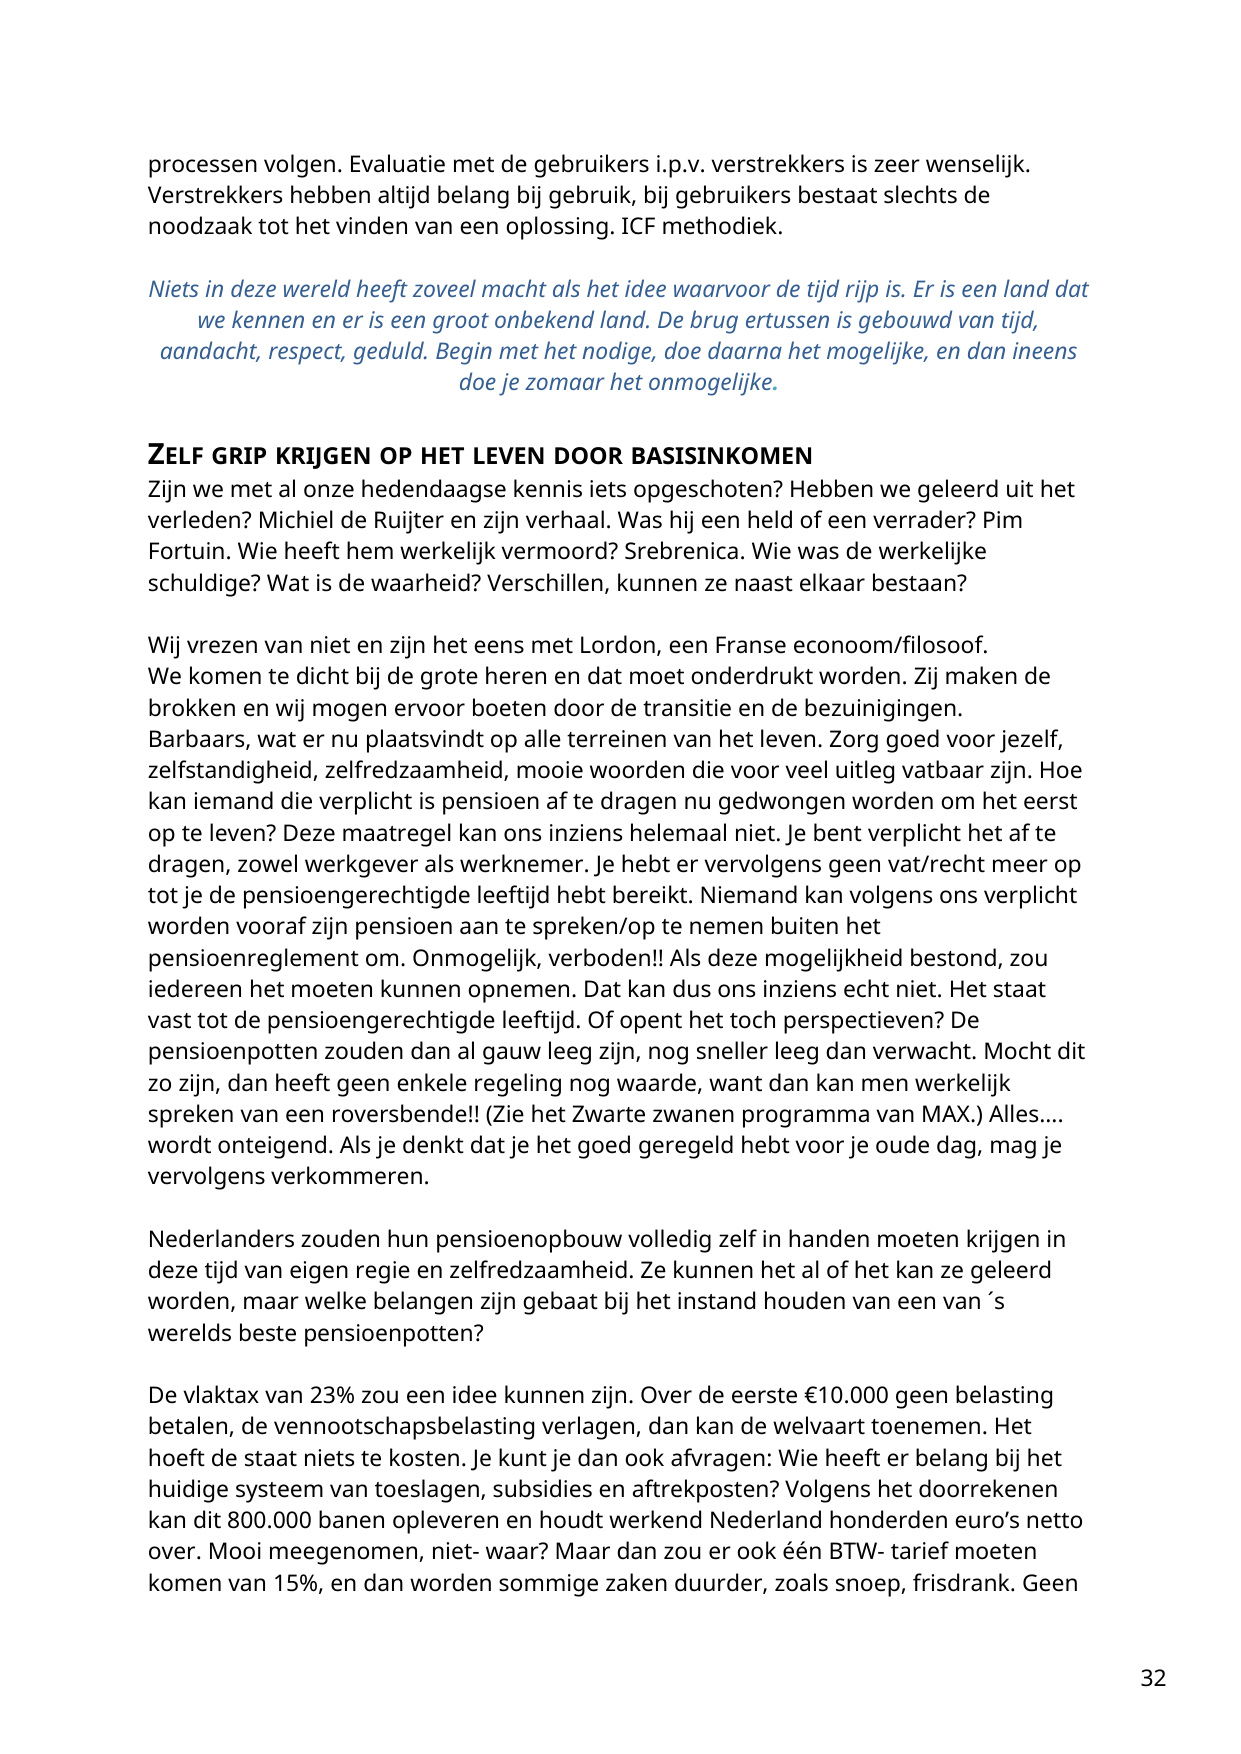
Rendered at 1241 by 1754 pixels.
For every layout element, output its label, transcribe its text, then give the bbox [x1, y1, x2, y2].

text Barbaars, wat er nu plaatsvindt op alle terreinen van het leven. Zorg goed voor jezelf, zelfstandigheid, zelfredzaamheid, mooie woorden die voor veel uitleg vatbaar zijn. Hoe kan iemand die verplicht is pensioen af te dragen nu gedwongen worden om het eerst op te leven? Deze maatregel kan ons inziens helemaal niet. Je bent verplicht het af te dragen, zowel werkgever als werknemer. Je hebt er vervolgens geen vat/recht meer op tot je de pensioengerechtigde leeftijd hebt bereikt. Niemand kan volgens ons verplicht worden vooraf zijn pensioen aan te spreken/op te nemen buiten het pensioenreglement om. Onmogelijk, verboden!! Als deze mogelijkheid bestond, zou iedereen het moeten kunnen opnemen. Dat kan dus ons inziens echt niet. Het staat vast tot de pensioengerechtigde leeftijd. Of opent het toch perspectieven? De pensioenpotten zouden dan al gauw leeg zijn, nog sneller leeg dan verwacht. Mocht dit zo zijn, dan heeft geen enkele regeling nog waarde, want dan kan men werkelijk spreken van een roversbende!! (Zie het Zwarte zwanen programma van MAX.) Alles…. wordt onteigend. Als je denkt dat je het goed geregeld hebt voor je oude dag, mag je vervolgens verkommeren. [148, 723, 1093, 1191]
text Zijn we met al onze hedendaagse kennis iets opgeschoten? Hebben we geleerd uit het verleden? Michiel de Ruijter en zijn verhaal. Was hij een held of een verrader? Pim Fortuin. Wie heeft hem werkelijk vermoord? Srebrenica. Wie was de werkelijke schuldige? Wat is de waarheid? Verschillen, kunnen ze naast elkaar bestaan? [148, 473, 1093, 598]
text Niets in deze wereld heeft zoveel macht als het idee waarvoor de tijd rijp is. Er is een land dat we kennen en er is een groot onbekend land. De brug ertussen is gebouwd van tijd, aandacht, respect, geduld. Begin met het nodige, doe daarna het mogelijke, en dan ineens doe je zomaar het onmogelijke. [148, 273, 1093, 398]
text Wij vrezen van niet en zijn het eens met Lordon, een Franse econoom/filosoof. [148, 629, 1093, 660]
text We komen te dicht bij de grote heren en dat moet onderdrukt worden. Zij maken de brokken en wij mogen ervoor boeten door de transitie en de bezuinigingen. [148, 660, 1093, 723]
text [148, 148, 1093, 241]
subtitle Zelf grip krijgen op het leven door basisinkomen [148, 433, 1093, 473]
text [148, 1379, 1093, 1598]
text Nederlanders zouden hun pensioenopbouw volledig zelf in handen moeten krijgen in deze tijd van eigen regie en zelfredzaamheid. Ze kunnen het al of het kan ze geleerd worden, maar welke belangen zijn gebaat bij het instand houden van een van ´s werelds beste pensioenpotten? [148, 1223, 1093, 1348]
